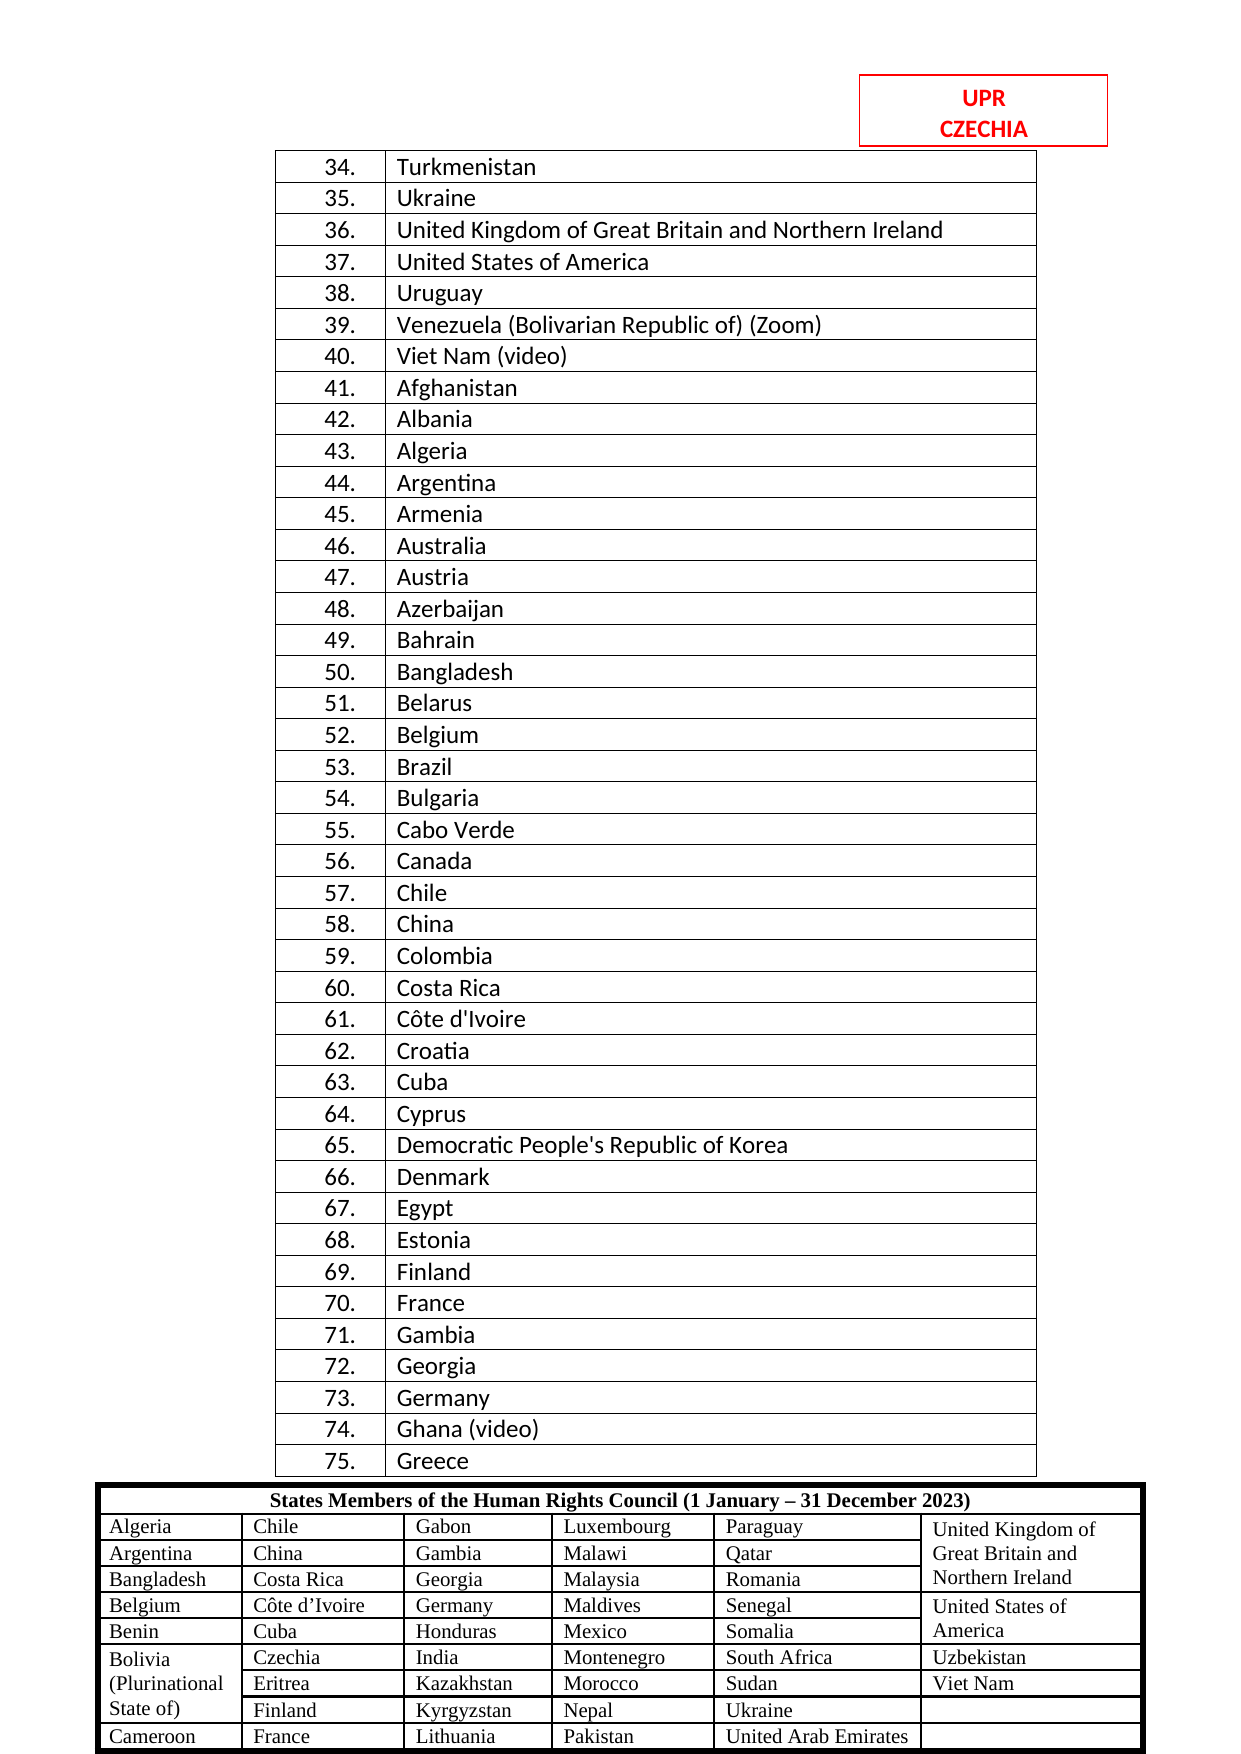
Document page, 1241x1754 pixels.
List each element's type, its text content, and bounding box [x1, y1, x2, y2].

table_cell [276, 467, 385, 497]
table_cell [276, 1035, 385, 1065]
table_cell [276, 593, 385, 623]
table_cell [276, 877, 385, 907]
table_cell Bangladesh [386, 656, 1036, 687]
table_cell [276, 340, 385, 371]
table_cell [276, 688, 385, 718]
table_cell Azerbaijan [386, 593, 1036, 623]
table_cell Australia [386, 530, 1036, 560]
table_cell [276, 782, 385, 813]
table_cell [276, 909, 385, 939]
table_cell [276, 404, 385, 434]
table_cell [276, 1414, 385, 1444]
table_cell Afghanistan [386, 372, 1036, 402]
table_cell Greece [386, 1445, 1036, 1476]
table_cell France [386, 1287, 1036, 1318]
table_cell Denmark [386, 1161, 1036, 1192]
table_cell United States of America [386, 246, 1036, 276]
table_cell [276, 814, 385, 844]
table_cell [276, 183, 385, 213]
table_cell Bulgaria [386, 782, 1036, 813]
table_cell Estonia [386, 1224, 1036, 1255]
table_cell Egypt [386, 1193, 1036, 1223]
table_cell [276, 1350, 385, 1381]
table_cell [276, 498, 385, 529]
table_cell Uruguay [386, 277, 1036, 308]
table_cell [276, 1445, 385, 1476]
table_cell Germany [386, 1382, 1036, 1412]
table_cell Armenia [386, 498, 1036, 529]
table_cell [276, 1319, 385, 1349]
table_cell Ukraine [386, 183, 1036, 213]
table_cell Austria [386, 561, 1036, 592]
table_cell Chile [386, 877, 1036, 907]
table_cell [276, 246, 385, 276]
table_cell [276, 1130, 385, 1160]
table_cell China [386, 909, 1036, 939]
table_cell Costa Rica [386, 972, 1036, 1002]
table_cell Côte d'Ivoire [386, 1003, 1036, 1034]
table_cell Colombia [386, 940, 1036, 971]
table_cell Canada [386, 845, 1036, 876]
table_cell [276, 1066, 385, 1097]
table_cell [276, 561, 385, 592]
table_cell [276, 372, 385, 402]
table_cell [276, 1287, 385, 1318]
table_cell [276, 719, 385, 750]
table_cell Belgium [386, 719, 1036, 750]
table_cell [276, 1161, 385, 1192]
table_cell [276, 625, 385, 655]
table_cell Finland [386, 1256, 1036, 1286]
table_cell Viet Nam (video) [386, 340, 1036, 371]
table_cell [276, 751, 385, 781]
table_cell Democratic People's Republic of Korea [386, 1130, 1036, 1160]
table_cell [276, 1003, 385, 1034]
table_cell Cuba [386, 1066, 1036, 1097]
table_cell Venezuela (Bolivarian Republic of) (Zoom) [386, 309, 1036, 339]
table_cell Croatia [386, 1035, 1036, 1065]
table_cell [276, 940, 385, 971]
table_cell [276, 845, 385, 876]
table_cell [276, 214, 385, 245]
table_cell [276, 309, 385, 339]
table_cell Ghana (video) [386, 1414, 1036, 1444]
table_cell Belarus [386, 688, 1036, 718]
table_cell Cabo Verde [386, 814, 1036, 844]
table_cell [276, 435, 385, 466]
table_cell [276, 1098, 385, 1128]
table_cell [276, 277, 385, 308]
table_cell Turkmenistan [386, 151, 1036, 182]
table_cell Bahrain [386, 625, 1036, 655]
table_cell [276, 1256, 385, 1286]
table_cell Brazil [386, 751, 1036, 781]
table_cell [276, 1382, 385, 1412]
table_cell United Kingdom of Great Britain and Northern Ireland [386, 214, 1036, 245]
table_cell [276, 1224, 385, 1255]
table_cell Gambia [386, 1319, 1036, 1349]
table_cell Albania [386, 404, 1036, 434]
table_cell Georgia [386, 1350, 1036, 1381]
table_cell [276, 1193, 385, 1223]
table_cell [276, 151, 385, 182]
table_cell [276, 530, 385, 560]
table_cell [276, 972, 385, 1002]
table_cell [276, 656, 385, 687]
table_cell Cyprus [386, 1098, 1036, 1128]
table_cell Argentina [386, 467, 1036, 497]
table_cell Algeria [386, 435, 1036, 466]
